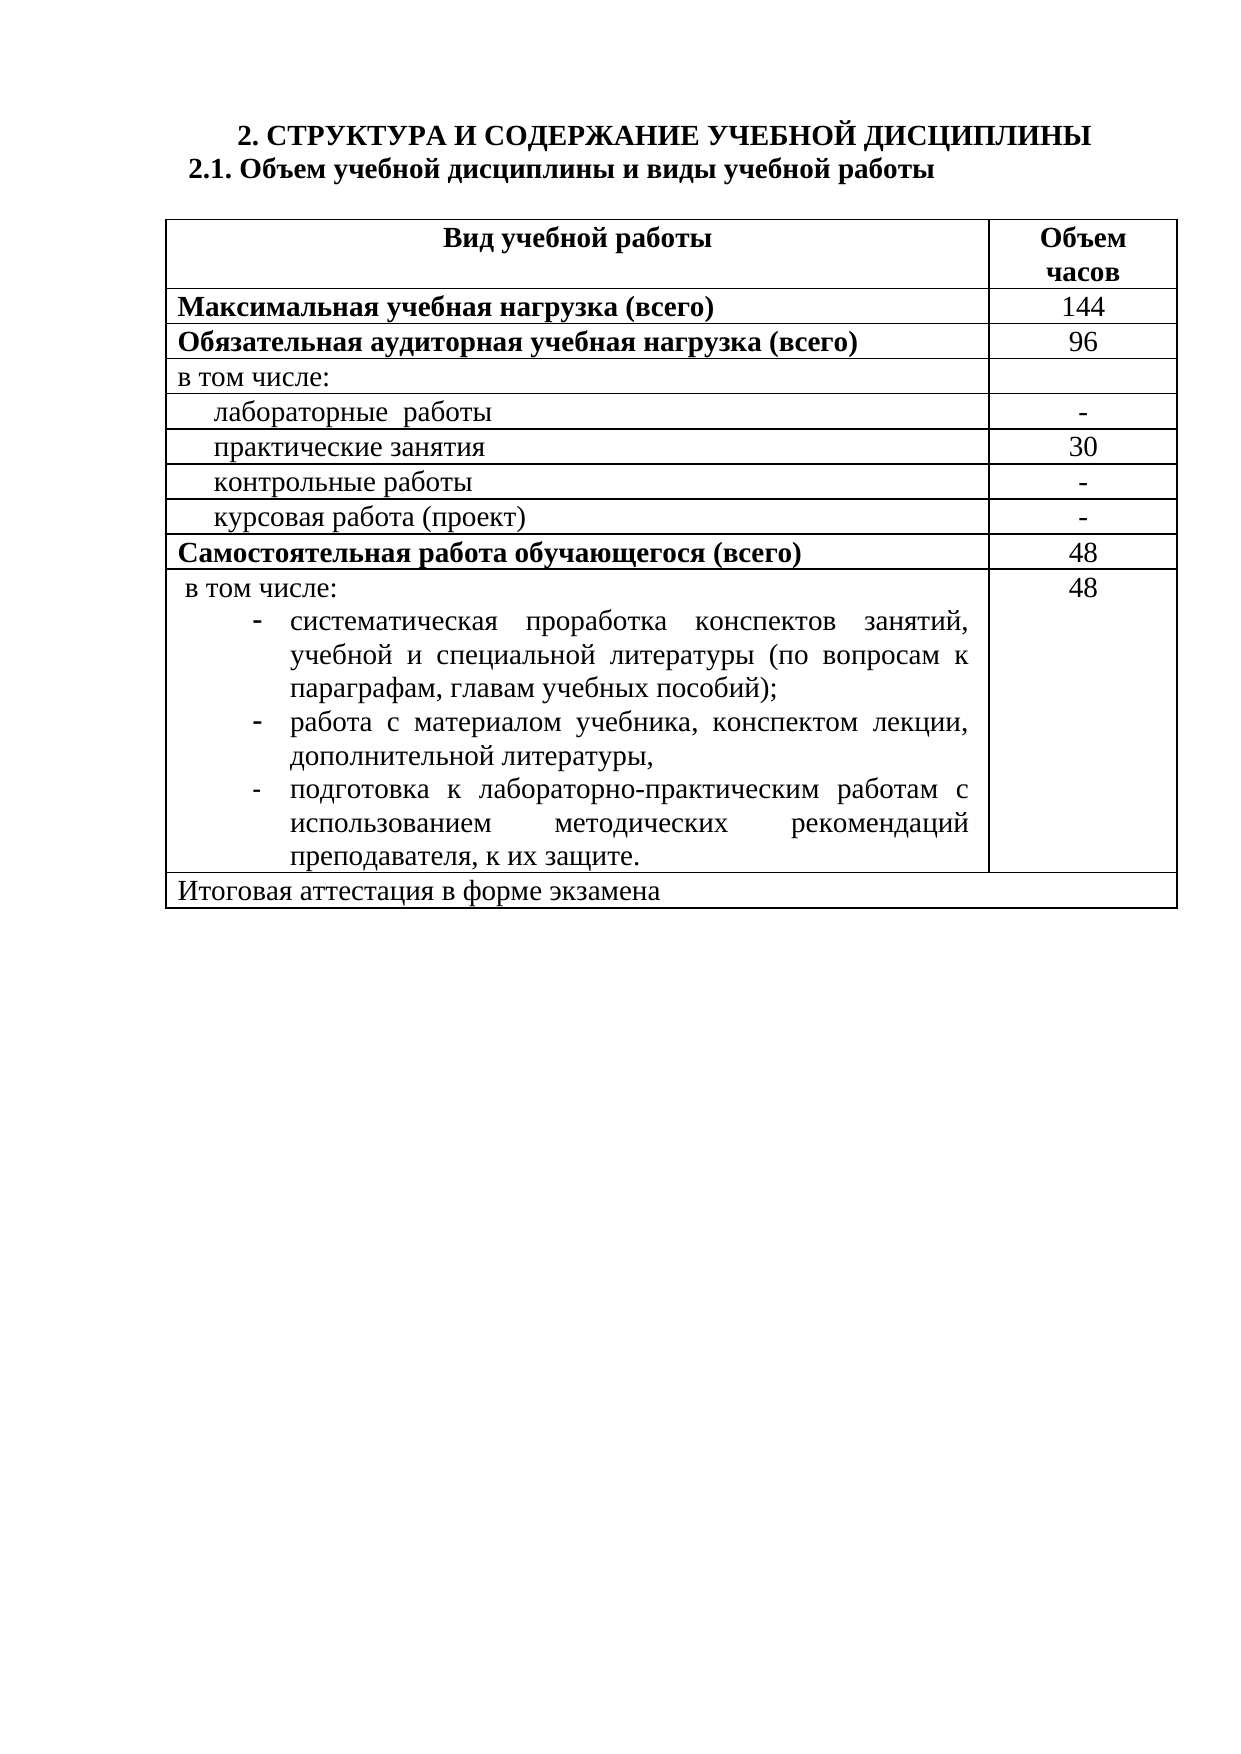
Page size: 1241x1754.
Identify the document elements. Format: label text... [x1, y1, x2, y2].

table_header Вид учебной работы [167, 220, 988, 287]
table_cell - [990, 394, 1176, 428]
table_cell контрольные работы [167, 465, 988, 498]
table_cell Итоговая аттестация в форме экзамена [167, 873, 1176, 907]
table_cell Максимальная учебная нагрузка (всего) [167, 289, 988, 322]
table_cell - [990, 465, 1176, 498]
table_cell 96 [990, 324, 1176, 358]
table_cell в том числе: систематическая проработка конспектов занятий, учебной и специальной литературы (по вопросам к параграфам, главам учебных пособий); работа с материалом учебника, конспектом лекции, дополнительной литературы, подготовка к лабораторно-практическим работам с использованием методических рекомендаций преподавателя, к их защите. [167, 570, 988, 872]
table_cell 144 [990, 289, 1176, 322]
text 2. СТРУКТУРА И СОДЕРЖАНИЕ УЧЕБНОЙ ДИСЦИПЛИНЫ [177, 118, 1152, 152]
table_cell 48 [990, 570, 1176, 872]
table_cell курсовая работа (проект) [167, 500, 988, 533]
table_cell Самостоятельная работа обучающегося (всего) [167, 535, 988, 568]
table_cell практические занятия [167, 430, 988, 463]
table_cell - [990, 500, 1176, 533]
text 2.1. Объем учебной дисциплины и виды учебной работы [158, 152, 1152, 185]
table_cell лабораторные работы [167, 394, 988, 428]
table_cell Обязательная аудиторная учебная нагрузка (всего) [167, 324, 988, 358]
table_cell [990, 359, 1176, 393]
table_cell 48 [990, 535, 1176, 568]
table_cell в том числе: [167, 359, 988, 393]
table_header Объем часов [990, 220, 1176, 287]
table_cell 30 [990, 430, 1176, 463]
